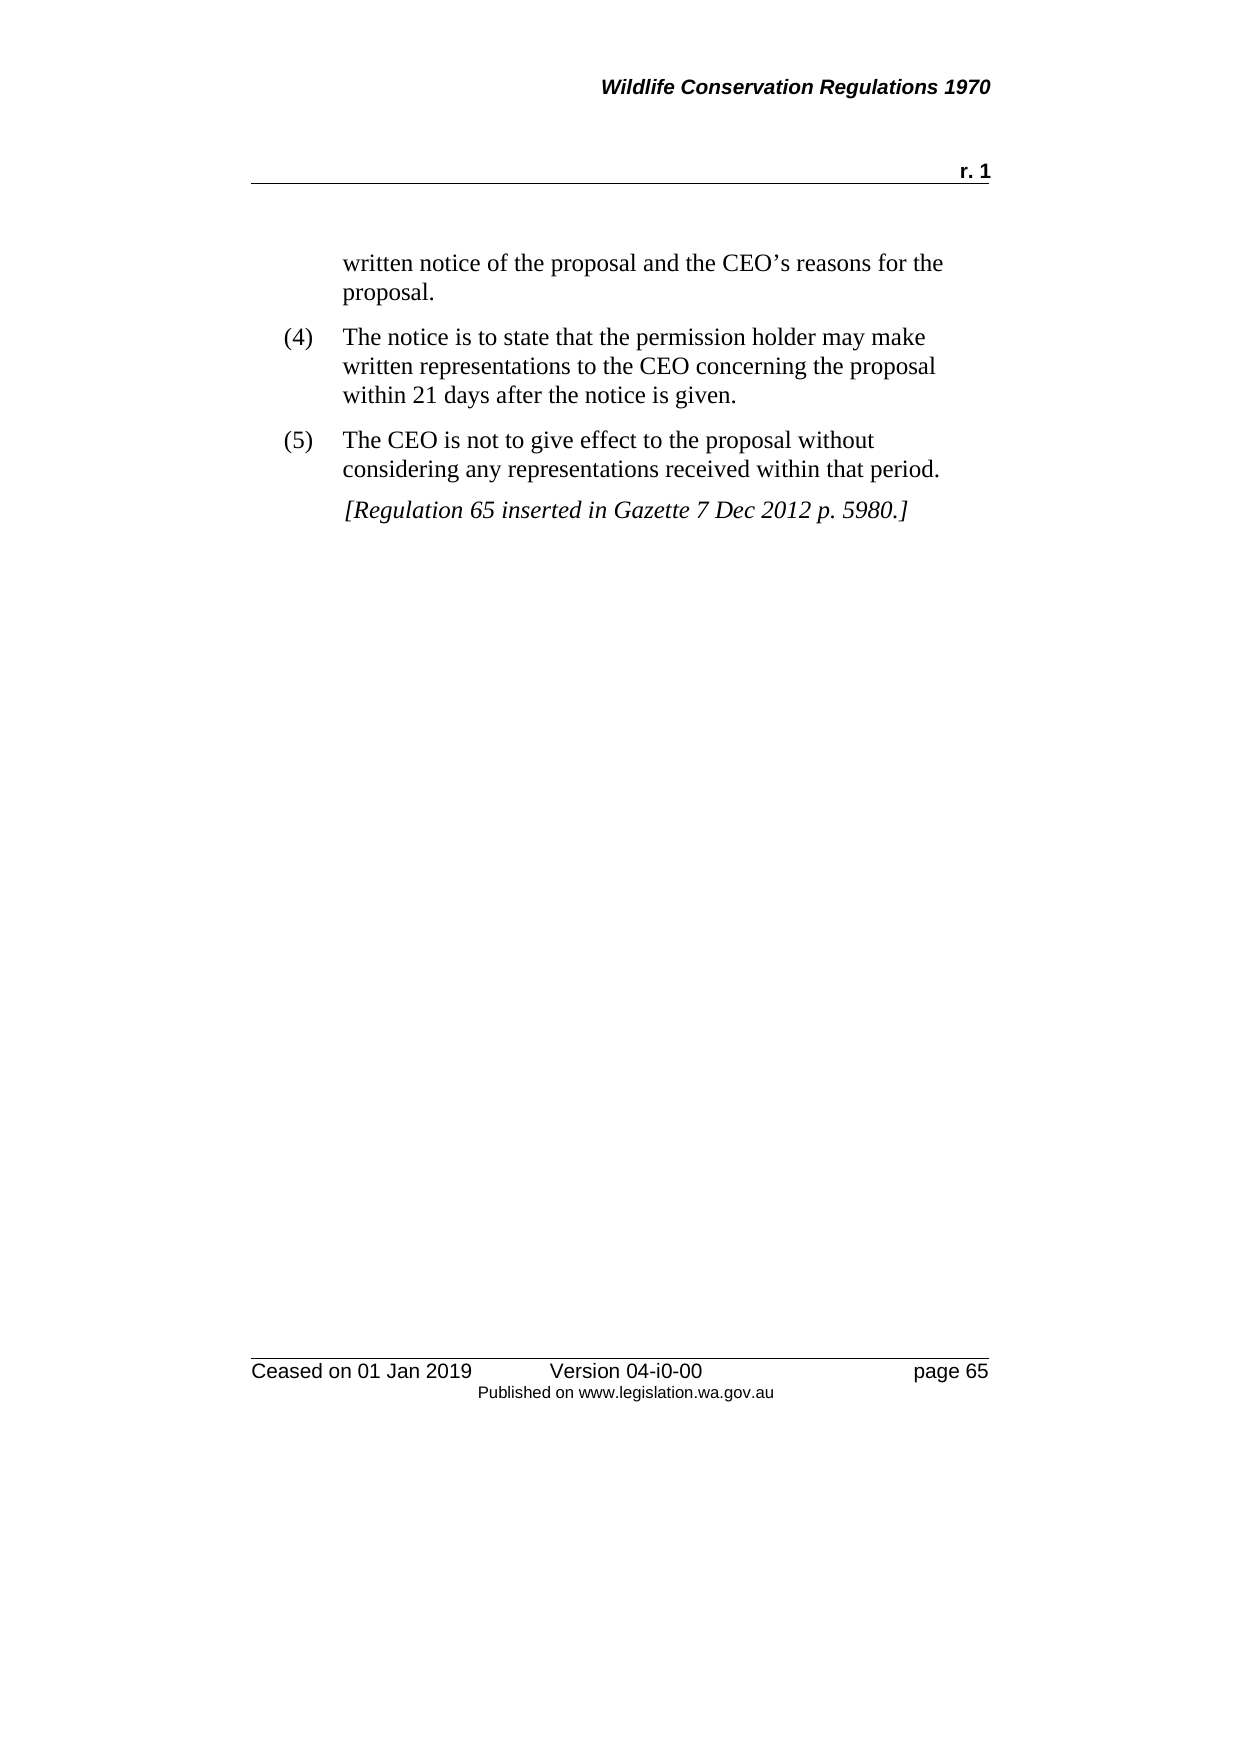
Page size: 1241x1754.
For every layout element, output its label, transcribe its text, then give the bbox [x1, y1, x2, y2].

text [Regulation 65 inserted in Gazette 7 Dec 2012 p. 5980.] [251, 495, 989, 524]
text (5) The CEO is not to give effect to the proposal without considering any representations received within that period. [251, 425, 989, 483]
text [251, 248, 989, 306]
text (4) The notice is to state that the permission holder may make written representations to the CEO concerning the proposal within 21 days after the notice is given. [251, 322, 989, 408]
